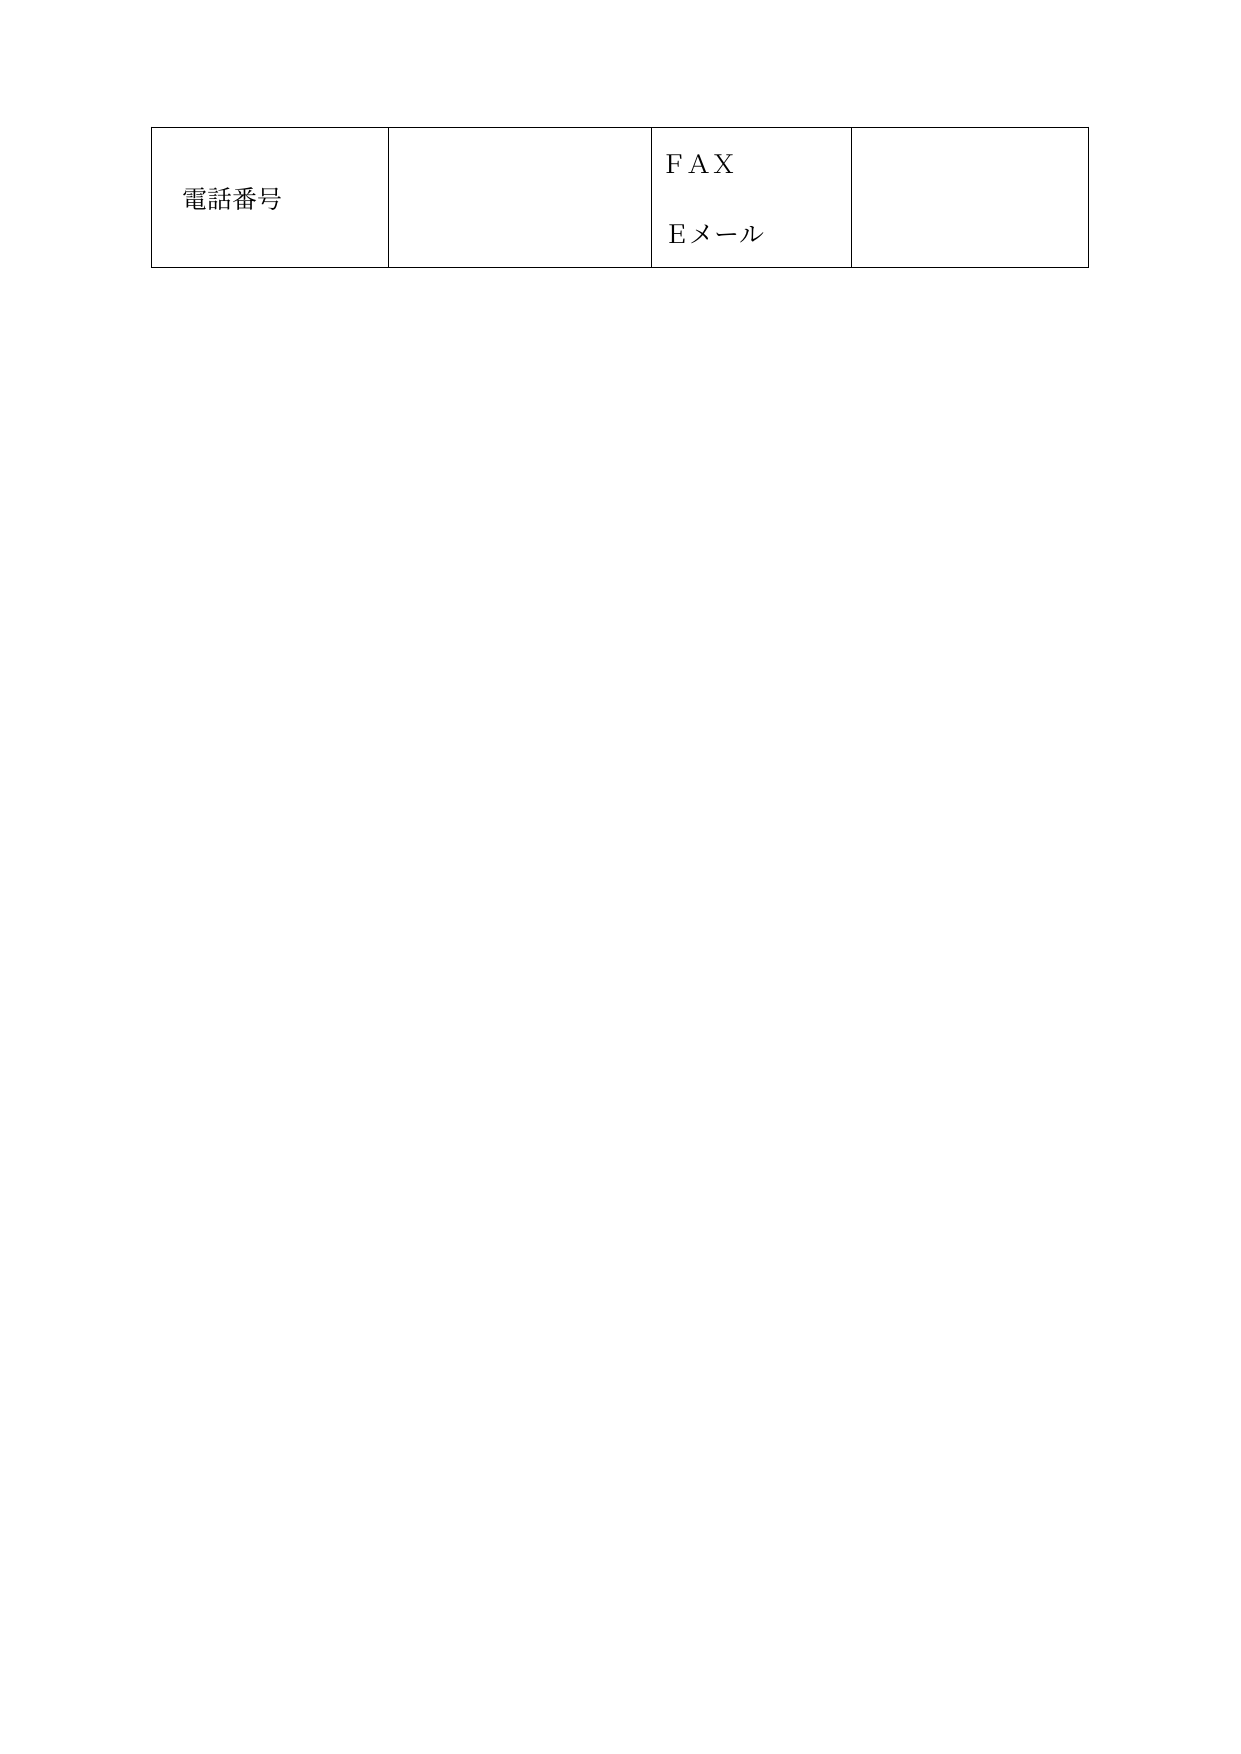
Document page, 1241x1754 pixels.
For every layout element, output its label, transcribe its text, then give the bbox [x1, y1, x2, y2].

table_cell ＦＡＸ Ｅメール [652, 128, 851, 267]
table_cell [852, 128, 1088, 267]
table_cell [389, 128, 651, 267]
table_cell 電話番号 [152, 128, 388, 267]
